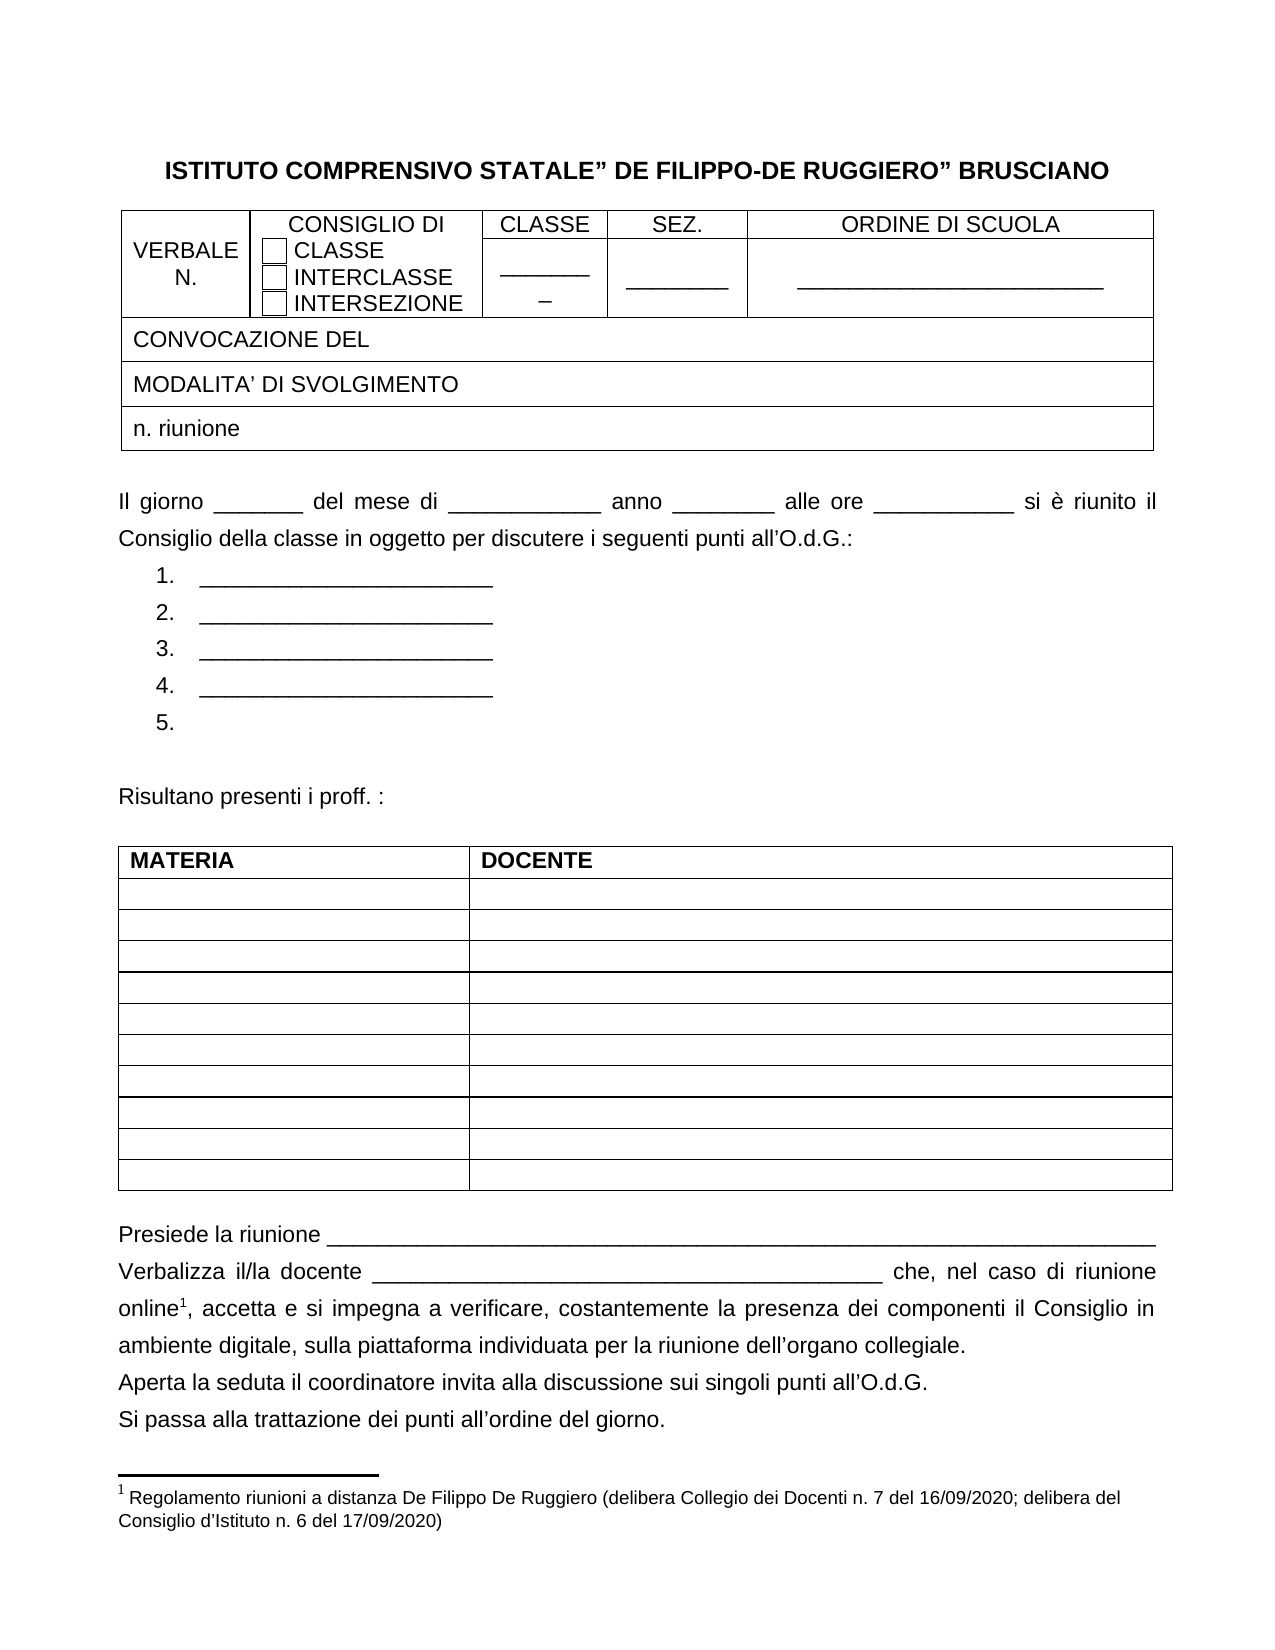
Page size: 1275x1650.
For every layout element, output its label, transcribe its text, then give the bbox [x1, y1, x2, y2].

table_header VERBALE N. [122, 211, 249, 317]
table_cell [119, 1129, 469, 1159]
table_cell n. riunione [122, 407, 1153, 450]
text Il giorno _______ del mese di ____________ anno ________ alle ore ___________ si è riunito il Consiglio della classe in oggetto per discutere i seguenti punti all’O.d.G.: [118, 488, 1157, 551]
table_header DOCENTE [470, 847, 1172, 878]
table_cell [119, 1066, 469, 1096]
table_cell [119, 910, 469, 940]
table_cell [470, 910, 1172, 940]
table_cell [470, 879, 1172, 909]
table_cell ________ [483, 239, 607, 317]
table_cell [470, 941, 1172, 971]
table_cell [119, 1098, 469, 1128]
table_cell [470, 1035, 1172, 1065]
table_cell [119, 1160, 469, 1190]
list _______________________ [156, 562, 1157, 588]
table_cell MODALITA’ DI SVOLGIMENTO [122, 362, 1153, 406]
text Si passa alla trattazione dei punti all’ordine del giorno. [118, 1406, 1157, 1432]
table_header MATERIA [119, 847, 469, 878]
table_cell [119, 1004, 469, 1034]
table_cell [470, 973, 1172, 1003]
list _______________________ [156, 672, 1157, 699]
table_cell [119, 941, 469, 971]
table_cell [470, 1160, 1172, 1190]
table_cell [470, 1066, 1172, 1096]
list _______________________ [156, 635, 1157, 662]
text Verbalizza il/la docente ________________________________________ che, nel caso di riunione online, accetta e si impegna a verificare, costantemente la presenza dei componenti il Consiglio in ambiente digitale, sulla piattaforma individuata per la riunione dell’organo collegiale. [118, 1258, 1157, 1358]
list _______________________ [156, 598, 1157, 625]
table_header CONSIGLIO DI CLASSE INTERCLASSE INTERSEZIONE [251, 211, 482, 317]
table_cell [119, 973, 469, 1003]
table_cell [470, 1004, 1172, 1034]
table_header CLASSE [483, 211, 607, 237]
table_cell [470, 1129, 1172, 1159]
text Presiede la riunione _________________________________________________________________ [118, 1221, 1157, 1248]
table_cell CONVOCAZIONE DEL [122, 318, 1153, 361]
table_cell [119, 879, 469, 909]
text ISTITUTO COMPRENSIVO STATALE” DE FILIPPO-DE RUGGIERO” BRUSCIANO [118, 148, 1157, 185]
table_header ORDINE DI SCUOLA [748, 211, 1153, 237]
table_cell ________ [608, 239, 747, 317]
text Risultano presenti i proff. : [118, 783, 1157, 809]
table_header SEZ. [608, 211, 747, 237]
table_cell [119, 1035, 469, 1065]
table_cell [470, 1098, 1172, 1128]
text Aperta la seduta il coordinatore invita alla discussione sui singoli punti all’O.d.G. [118, 1369, 1157, 1395]
table_cell ________________________ [748, 239, 1153, 317]
